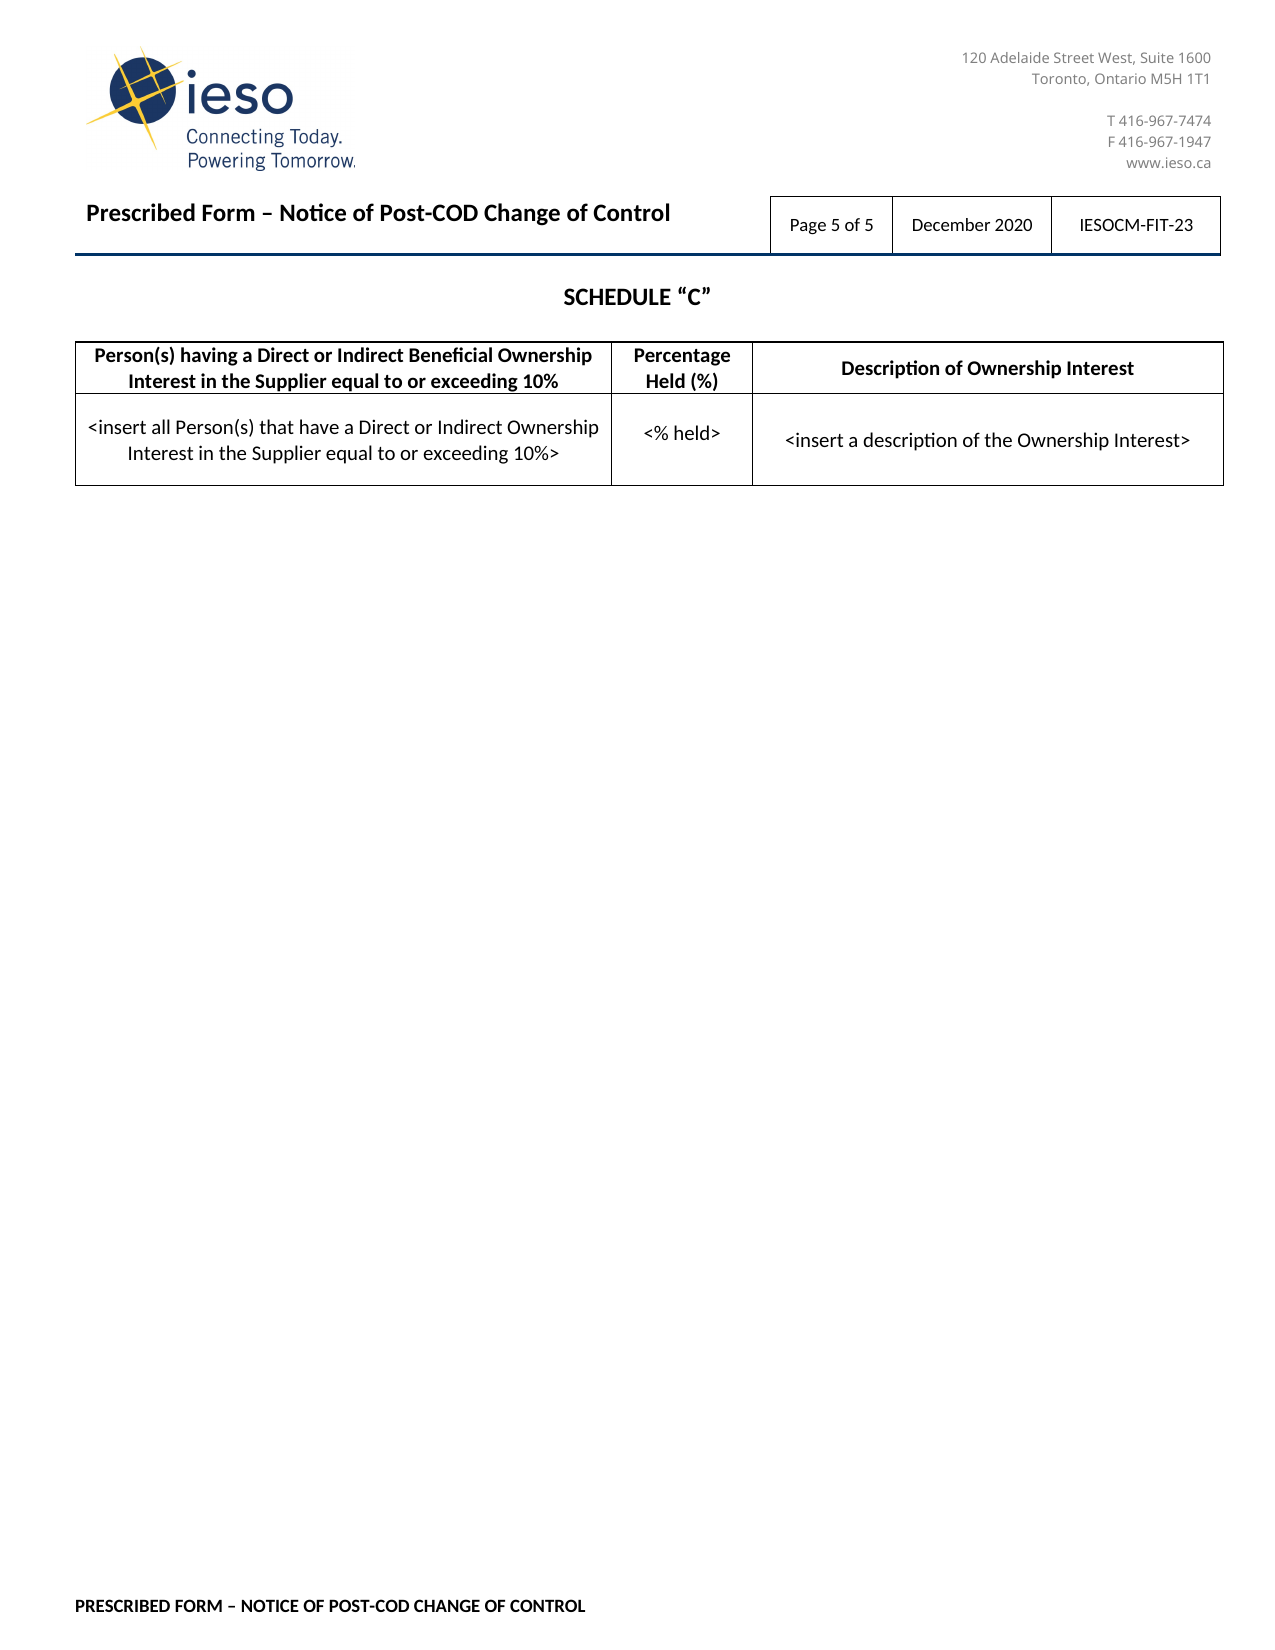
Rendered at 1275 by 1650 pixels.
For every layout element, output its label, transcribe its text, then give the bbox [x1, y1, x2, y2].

table_cell <% held> [612, 394, 752, 485]
table_header Description of Ownership Interest [753, 343, 1223, 393]
table_cell <insert a description of the Ownership Interest> [753, 394, 1223, 485]
table_cell <insert all Person(s) that have a Direct or Indirect Ownership Interest in the Supplier equal to or exceeding 10%> [76, 394, 611, 485]
picture [86, 46, 355, 171]
table_header Percentage Held (%) [612, 343, 752, 393]
table_header Person(s) having a Direct or Indirect Beneficial Ownership Interest in the Supplier equal to or exceeding 10% [76, 343, 611, 393]
text SCHEDULE “C” [75, 281, 1200, 312]
